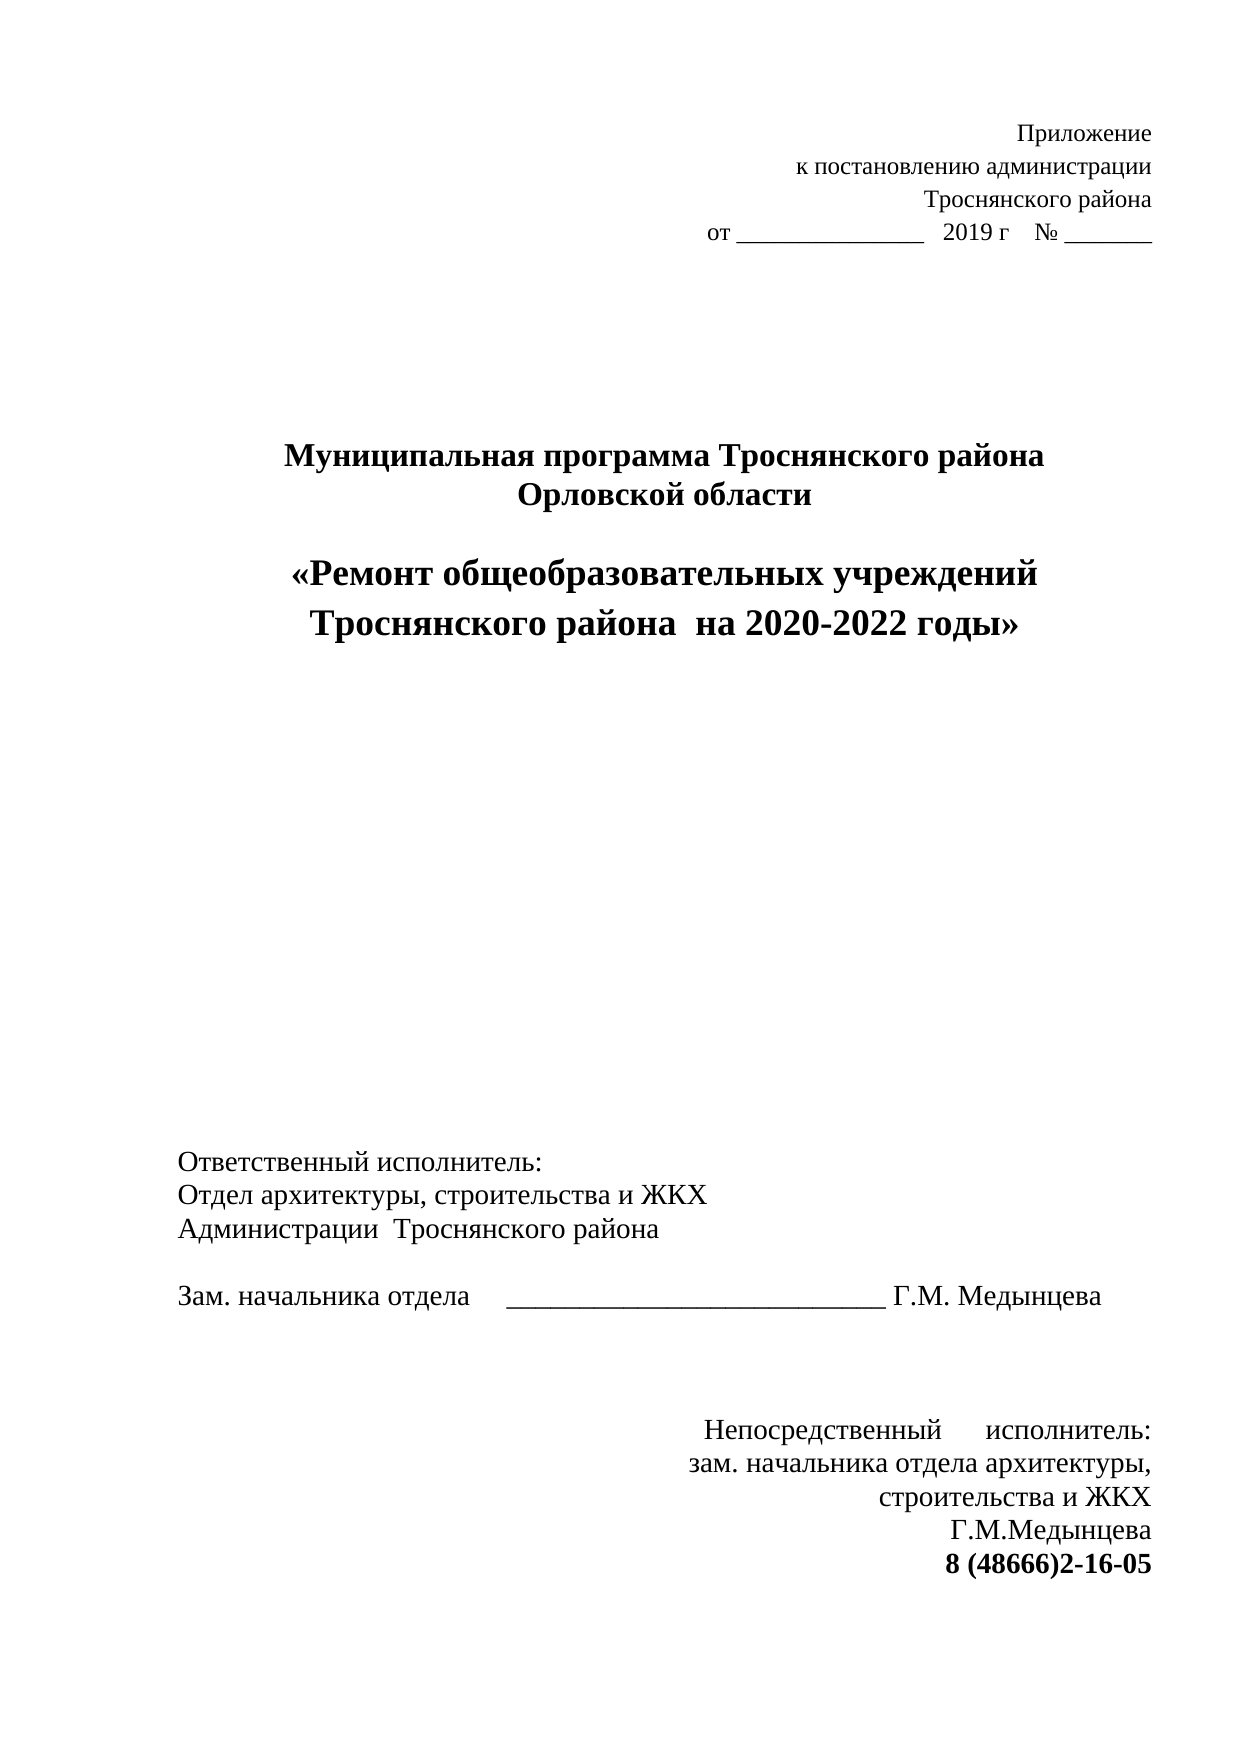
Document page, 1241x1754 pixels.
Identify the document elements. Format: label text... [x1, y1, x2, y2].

title от _______________ 2019 г № _______ [177, 217, 1152, 246]
title Приложение [177, 118, 1152, 147]
text «Ремонт общеобразовательных учреждений Троснянского района на 2020-2022 годы» [177, 551, 1152, 643]
text Орловской области [177, 474, 1152, 512]
text Ответственный исполнитель: [177, 1144, 1152, 1177]
text 8 (48666)2-16-05 [177, 1546, 1152, 1579]
text зам. начальника отдела архитектуры, [177, 1445, 1152, 1479]
text Отдел архитектуры, строительства и ЖКХ [177, 1177, 1152, 1211]
title к постановлению администрации [177, 151, 1152, 180]
text Непосредственный исполнитель: [177, 1412, 1152, 1445]
title Троснянского района [177, 184, 1152, 213]
text Г.М.Медынцева [177, 1512, 1152, 1546]
text Администрации Троснянского района [177, 1211, 1152, 1244]
text Муниципальная программа Троснянского района [177, 436, 1152, 474]
text строительства и ЖКХ [177, 1479, 1152, 1512]
text Зам. начальника отдела __________________________ Г.М. Медынцева [177, 1278, 1152, 1312]
